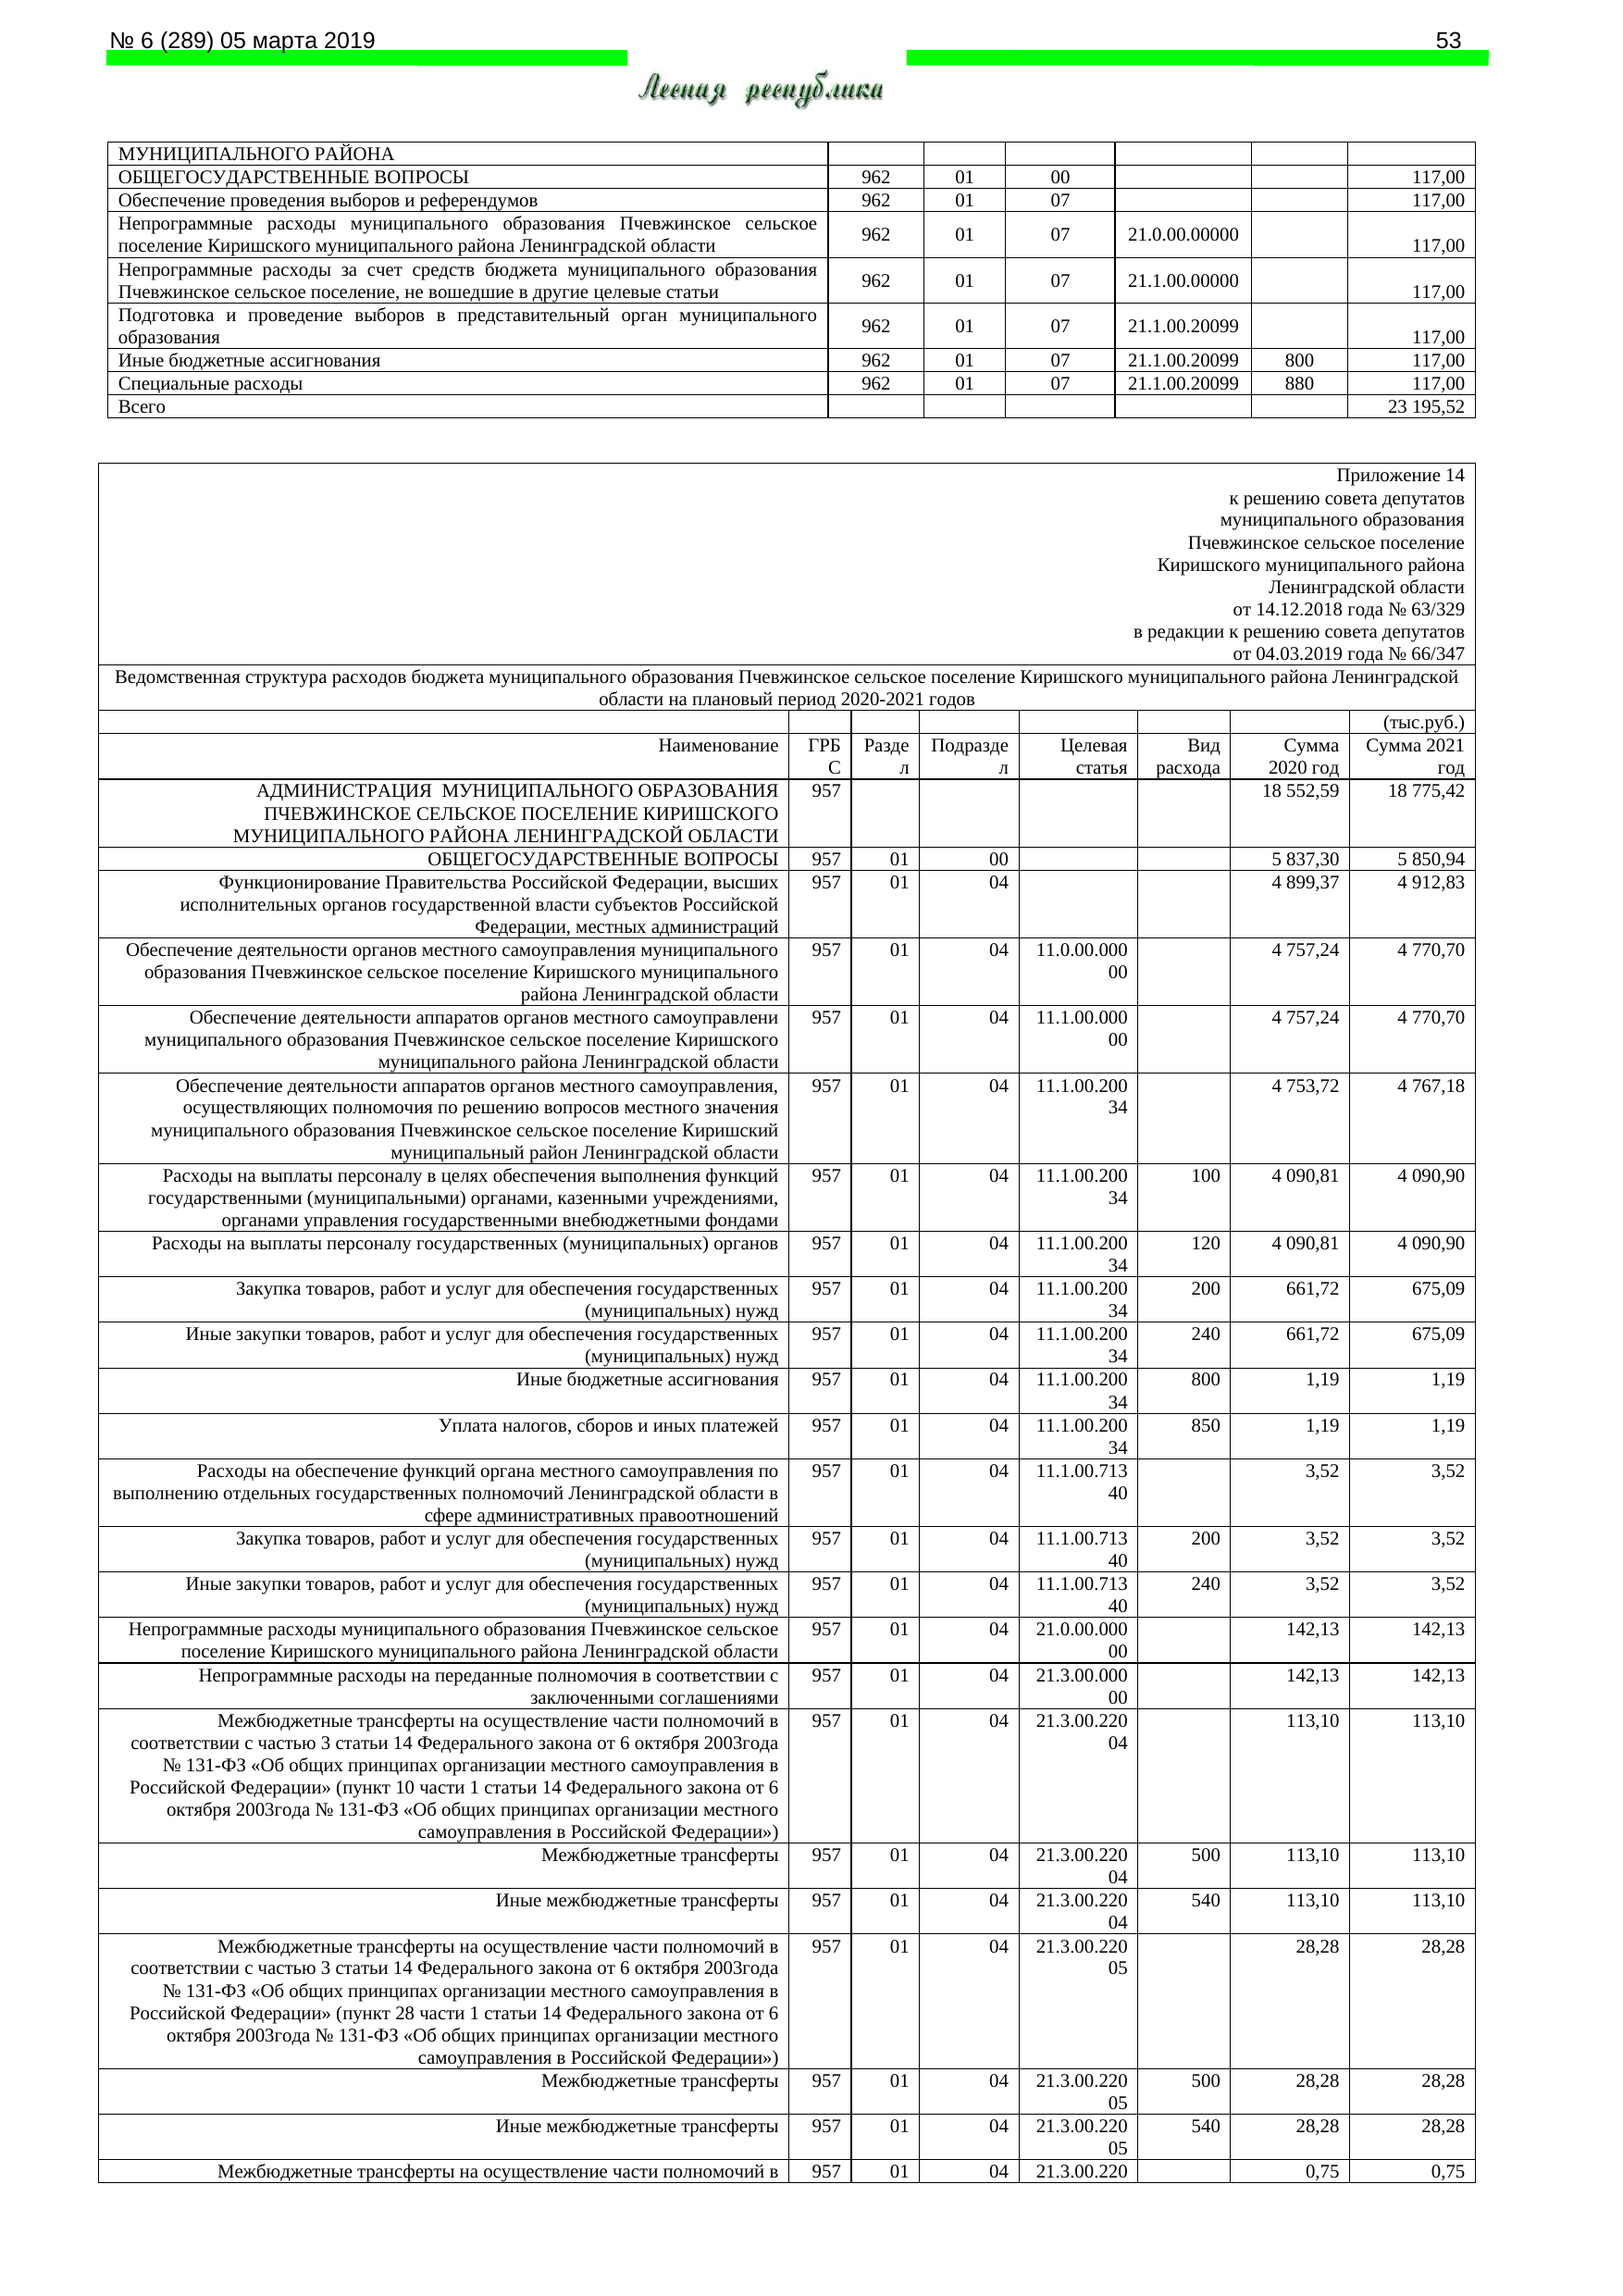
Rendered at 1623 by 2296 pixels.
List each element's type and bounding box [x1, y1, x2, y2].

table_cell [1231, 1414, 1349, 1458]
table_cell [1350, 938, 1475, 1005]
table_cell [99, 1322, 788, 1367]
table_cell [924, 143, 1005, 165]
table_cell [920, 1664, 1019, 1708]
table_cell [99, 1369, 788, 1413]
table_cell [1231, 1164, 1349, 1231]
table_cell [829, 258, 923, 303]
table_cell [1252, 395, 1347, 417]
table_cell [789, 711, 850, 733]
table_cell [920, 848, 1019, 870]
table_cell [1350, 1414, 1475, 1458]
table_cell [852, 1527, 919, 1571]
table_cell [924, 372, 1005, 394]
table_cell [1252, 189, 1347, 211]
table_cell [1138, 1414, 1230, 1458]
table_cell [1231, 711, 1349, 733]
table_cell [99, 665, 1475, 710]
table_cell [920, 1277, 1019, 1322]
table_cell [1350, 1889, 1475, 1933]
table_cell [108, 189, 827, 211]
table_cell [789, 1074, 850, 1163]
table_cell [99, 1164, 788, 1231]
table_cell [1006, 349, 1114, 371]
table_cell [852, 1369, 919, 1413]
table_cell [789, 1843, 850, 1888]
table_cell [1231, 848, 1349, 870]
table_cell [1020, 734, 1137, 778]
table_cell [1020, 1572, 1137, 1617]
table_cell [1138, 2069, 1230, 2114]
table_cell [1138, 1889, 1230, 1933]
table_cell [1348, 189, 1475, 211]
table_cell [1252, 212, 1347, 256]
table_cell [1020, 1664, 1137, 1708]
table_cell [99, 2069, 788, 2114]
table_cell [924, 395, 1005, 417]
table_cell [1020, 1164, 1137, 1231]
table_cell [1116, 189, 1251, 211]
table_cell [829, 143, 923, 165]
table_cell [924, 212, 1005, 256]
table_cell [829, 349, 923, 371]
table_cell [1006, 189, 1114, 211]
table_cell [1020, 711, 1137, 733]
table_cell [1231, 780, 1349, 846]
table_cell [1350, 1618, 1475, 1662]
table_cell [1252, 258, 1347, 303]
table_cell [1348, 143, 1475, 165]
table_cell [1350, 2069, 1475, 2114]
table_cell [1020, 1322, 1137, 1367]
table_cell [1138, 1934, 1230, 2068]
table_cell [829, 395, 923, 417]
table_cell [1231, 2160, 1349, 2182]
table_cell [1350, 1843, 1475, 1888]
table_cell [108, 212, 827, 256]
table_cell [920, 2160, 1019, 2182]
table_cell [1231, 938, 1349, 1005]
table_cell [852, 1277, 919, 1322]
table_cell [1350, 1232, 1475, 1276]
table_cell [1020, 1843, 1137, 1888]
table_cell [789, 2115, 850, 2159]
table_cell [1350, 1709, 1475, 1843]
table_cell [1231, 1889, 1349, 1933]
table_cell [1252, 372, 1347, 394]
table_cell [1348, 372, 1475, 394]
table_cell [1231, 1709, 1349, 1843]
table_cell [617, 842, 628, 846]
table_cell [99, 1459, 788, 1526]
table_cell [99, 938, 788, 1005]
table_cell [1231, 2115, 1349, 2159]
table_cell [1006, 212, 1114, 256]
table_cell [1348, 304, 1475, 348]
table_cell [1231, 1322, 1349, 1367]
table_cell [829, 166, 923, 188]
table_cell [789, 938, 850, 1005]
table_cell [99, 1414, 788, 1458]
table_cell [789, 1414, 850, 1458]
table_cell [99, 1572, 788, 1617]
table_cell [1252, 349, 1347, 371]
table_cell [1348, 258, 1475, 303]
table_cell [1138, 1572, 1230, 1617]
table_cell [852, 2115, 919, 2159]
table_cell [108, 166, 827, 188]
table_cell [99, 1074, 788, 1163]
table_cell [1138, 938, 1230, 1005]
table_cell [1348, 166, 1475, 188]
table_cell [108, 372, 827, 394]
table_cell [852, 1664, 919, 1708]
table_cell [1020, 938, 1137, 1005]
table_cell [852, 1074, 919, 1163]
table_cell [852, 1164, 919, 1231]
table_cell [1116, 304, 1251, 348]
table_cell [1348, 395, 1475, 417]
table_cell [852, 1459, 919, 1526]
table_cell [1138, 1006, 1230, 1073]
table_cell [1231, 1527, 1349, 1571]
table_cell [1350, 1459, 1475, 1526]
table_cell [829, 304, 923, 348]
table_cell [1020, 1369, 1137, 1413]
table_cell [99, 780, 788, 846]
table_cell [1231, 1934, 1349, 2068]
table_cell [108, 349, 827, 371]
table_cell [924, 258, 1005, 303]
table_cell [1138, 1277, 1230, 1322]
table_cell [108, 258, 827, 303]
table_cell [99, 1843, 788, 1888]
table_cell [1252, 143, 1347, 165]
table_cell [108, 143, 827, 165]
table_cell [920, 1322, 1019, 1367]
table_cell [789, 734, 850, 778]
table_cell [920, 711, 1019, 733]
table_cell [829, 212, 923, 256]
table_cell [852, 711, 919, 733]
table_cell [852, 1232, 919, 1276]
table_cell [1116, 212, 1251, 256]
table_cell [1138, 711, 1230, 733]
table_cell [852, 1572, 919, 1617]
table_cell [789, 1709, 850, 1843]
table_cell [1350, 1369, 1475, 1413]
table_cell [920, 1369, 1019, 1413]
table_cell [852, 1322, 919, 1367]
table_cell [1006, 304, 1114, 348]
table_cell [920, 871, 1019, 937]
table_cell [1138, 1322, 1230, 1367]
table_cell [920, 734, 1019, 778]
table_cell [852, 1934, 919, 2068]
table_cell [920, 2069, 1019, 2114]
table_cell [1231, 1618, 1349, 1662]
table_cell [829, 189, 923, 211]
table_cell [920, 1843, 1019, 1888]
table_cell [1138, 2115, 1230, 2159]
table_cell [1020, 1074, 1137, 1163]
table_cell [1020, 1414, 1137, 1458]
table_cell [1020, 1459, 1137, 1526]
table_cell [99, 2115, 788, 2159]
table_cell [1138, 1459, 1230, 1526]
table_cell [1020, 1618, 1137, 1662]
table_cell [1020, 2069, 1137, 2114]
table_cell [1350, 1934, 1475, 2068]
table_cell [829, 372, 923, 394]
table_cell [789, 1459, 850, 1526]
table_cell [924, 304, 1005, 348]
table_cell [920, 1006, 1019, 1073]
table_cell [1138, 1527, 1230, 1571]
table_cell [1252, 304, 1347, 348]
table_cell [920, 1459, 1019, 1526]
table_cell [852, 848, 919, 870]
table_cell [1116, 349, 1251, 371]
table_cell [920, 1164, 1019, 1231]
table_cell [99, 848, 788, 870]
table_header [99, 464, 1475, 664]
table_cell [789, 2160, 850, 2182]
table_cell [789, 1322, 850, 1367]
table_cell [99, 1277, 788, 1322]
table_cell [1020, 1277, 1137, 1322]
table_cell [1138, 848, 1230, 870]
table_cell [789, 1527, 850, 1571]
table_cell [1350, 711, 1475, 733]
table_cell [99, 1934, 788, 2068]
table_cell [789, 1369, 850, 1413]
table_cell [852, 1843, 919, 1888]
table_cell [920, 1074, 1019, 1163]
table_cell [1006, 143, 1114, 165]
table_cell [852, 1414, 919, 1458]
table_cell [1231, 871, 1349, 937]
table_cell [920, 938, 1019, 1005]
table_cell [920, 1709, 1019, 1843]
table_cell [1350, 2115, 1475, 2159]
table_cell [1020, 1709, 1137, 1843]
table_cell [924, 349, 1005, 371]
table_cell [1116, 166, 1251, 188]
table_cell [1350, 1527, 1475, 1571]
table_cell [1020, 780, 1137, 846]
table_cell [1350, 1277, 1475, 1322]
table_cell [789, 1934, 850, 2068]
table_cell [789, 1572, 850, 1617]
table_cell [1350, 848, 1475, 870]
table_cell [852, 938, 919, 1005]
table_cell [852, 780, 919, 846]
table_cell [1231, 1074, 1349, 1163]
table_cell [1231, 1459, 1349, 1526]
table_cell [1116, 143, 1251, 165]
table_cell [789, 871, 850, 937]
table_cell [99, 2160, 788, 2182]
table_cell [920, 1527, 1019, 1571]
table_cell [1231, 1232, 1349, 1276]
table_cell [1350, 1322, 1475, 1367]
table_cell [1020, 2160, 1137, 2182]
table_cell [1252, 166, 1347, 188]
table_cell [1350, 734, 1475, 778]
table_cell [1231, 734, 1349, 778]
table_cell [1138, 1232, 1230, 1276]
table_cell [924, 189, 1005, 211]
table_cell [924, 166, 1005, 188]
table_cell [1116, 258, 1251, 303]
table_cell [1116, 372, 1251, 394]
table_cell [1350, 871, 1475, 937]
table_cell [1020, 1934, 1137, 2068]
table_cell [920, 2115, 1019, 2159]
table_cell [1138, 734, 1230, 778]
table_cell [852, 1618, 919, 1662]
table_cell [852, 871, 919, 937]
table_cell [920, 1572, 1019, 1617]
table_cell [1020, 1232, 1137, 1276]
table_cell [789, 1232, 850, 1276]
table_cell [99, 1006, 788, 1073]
picture [638, 68, 883, 110]
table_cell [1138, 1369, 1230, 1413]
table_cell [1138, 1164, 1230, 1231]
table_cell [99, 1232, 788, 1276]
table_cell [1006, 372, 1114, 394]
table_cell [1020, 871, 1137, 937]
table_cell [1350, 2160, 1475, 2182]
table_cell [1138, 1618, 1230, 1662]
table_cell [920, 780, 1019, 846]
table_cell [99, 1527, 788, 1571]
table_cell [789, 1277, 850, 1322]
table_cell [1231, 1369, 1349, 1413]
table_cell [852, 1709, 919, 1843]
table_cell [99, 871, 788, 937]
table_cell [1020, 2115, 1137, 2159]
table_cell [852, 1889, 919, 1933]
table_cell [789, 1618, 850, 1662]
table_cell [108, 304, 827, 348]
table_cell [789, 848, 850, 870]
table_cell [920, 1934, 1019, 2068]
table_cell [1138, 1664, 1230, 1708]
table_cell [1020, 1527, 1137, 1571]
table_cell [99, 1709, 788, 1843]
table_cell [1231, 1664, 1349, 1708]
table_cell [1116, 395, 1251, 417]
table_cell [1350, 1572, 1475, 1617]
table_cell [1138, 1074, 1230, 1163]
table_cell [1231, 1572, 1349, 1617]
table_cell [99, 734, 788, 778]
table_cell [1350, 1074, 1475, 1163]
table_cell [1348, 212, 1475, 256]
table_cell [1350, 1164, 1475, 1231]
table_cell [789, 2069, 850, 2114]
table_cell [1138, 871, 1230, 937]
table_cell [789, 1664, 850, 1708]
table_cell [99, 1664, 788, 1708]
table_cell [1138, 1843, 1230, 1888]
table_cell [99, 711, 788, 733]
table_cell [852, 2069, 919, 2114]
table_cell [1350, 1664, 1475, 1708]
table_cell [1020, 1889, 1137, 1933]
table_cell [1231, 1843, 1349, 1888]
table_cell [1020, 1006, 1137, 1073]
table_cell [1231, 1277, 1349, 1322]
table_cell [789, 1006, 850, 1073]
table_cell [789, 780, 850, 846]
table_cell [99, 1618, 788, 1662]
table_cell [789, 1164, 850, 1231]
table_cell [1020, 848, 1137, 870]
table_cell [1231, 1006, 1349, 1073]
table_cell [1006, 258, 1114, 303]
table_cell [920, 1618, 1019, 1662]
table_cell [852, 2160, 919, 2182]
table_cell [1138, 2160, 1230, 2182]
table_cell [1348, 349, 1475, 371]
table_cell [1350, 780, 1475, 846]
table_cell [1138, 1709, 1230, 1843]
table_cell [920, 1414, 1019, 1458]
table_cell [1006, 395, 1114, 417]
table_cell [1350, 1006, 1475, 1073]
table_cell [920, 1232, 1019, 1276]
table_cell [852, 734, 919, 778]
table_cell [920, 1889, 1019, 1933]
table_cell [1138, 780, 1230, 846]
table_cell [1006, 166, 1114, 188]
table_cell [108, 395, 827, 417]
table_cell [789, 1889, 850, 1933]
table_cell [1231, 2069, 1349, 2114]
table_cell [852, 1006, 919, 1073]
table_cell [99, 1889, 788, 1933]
